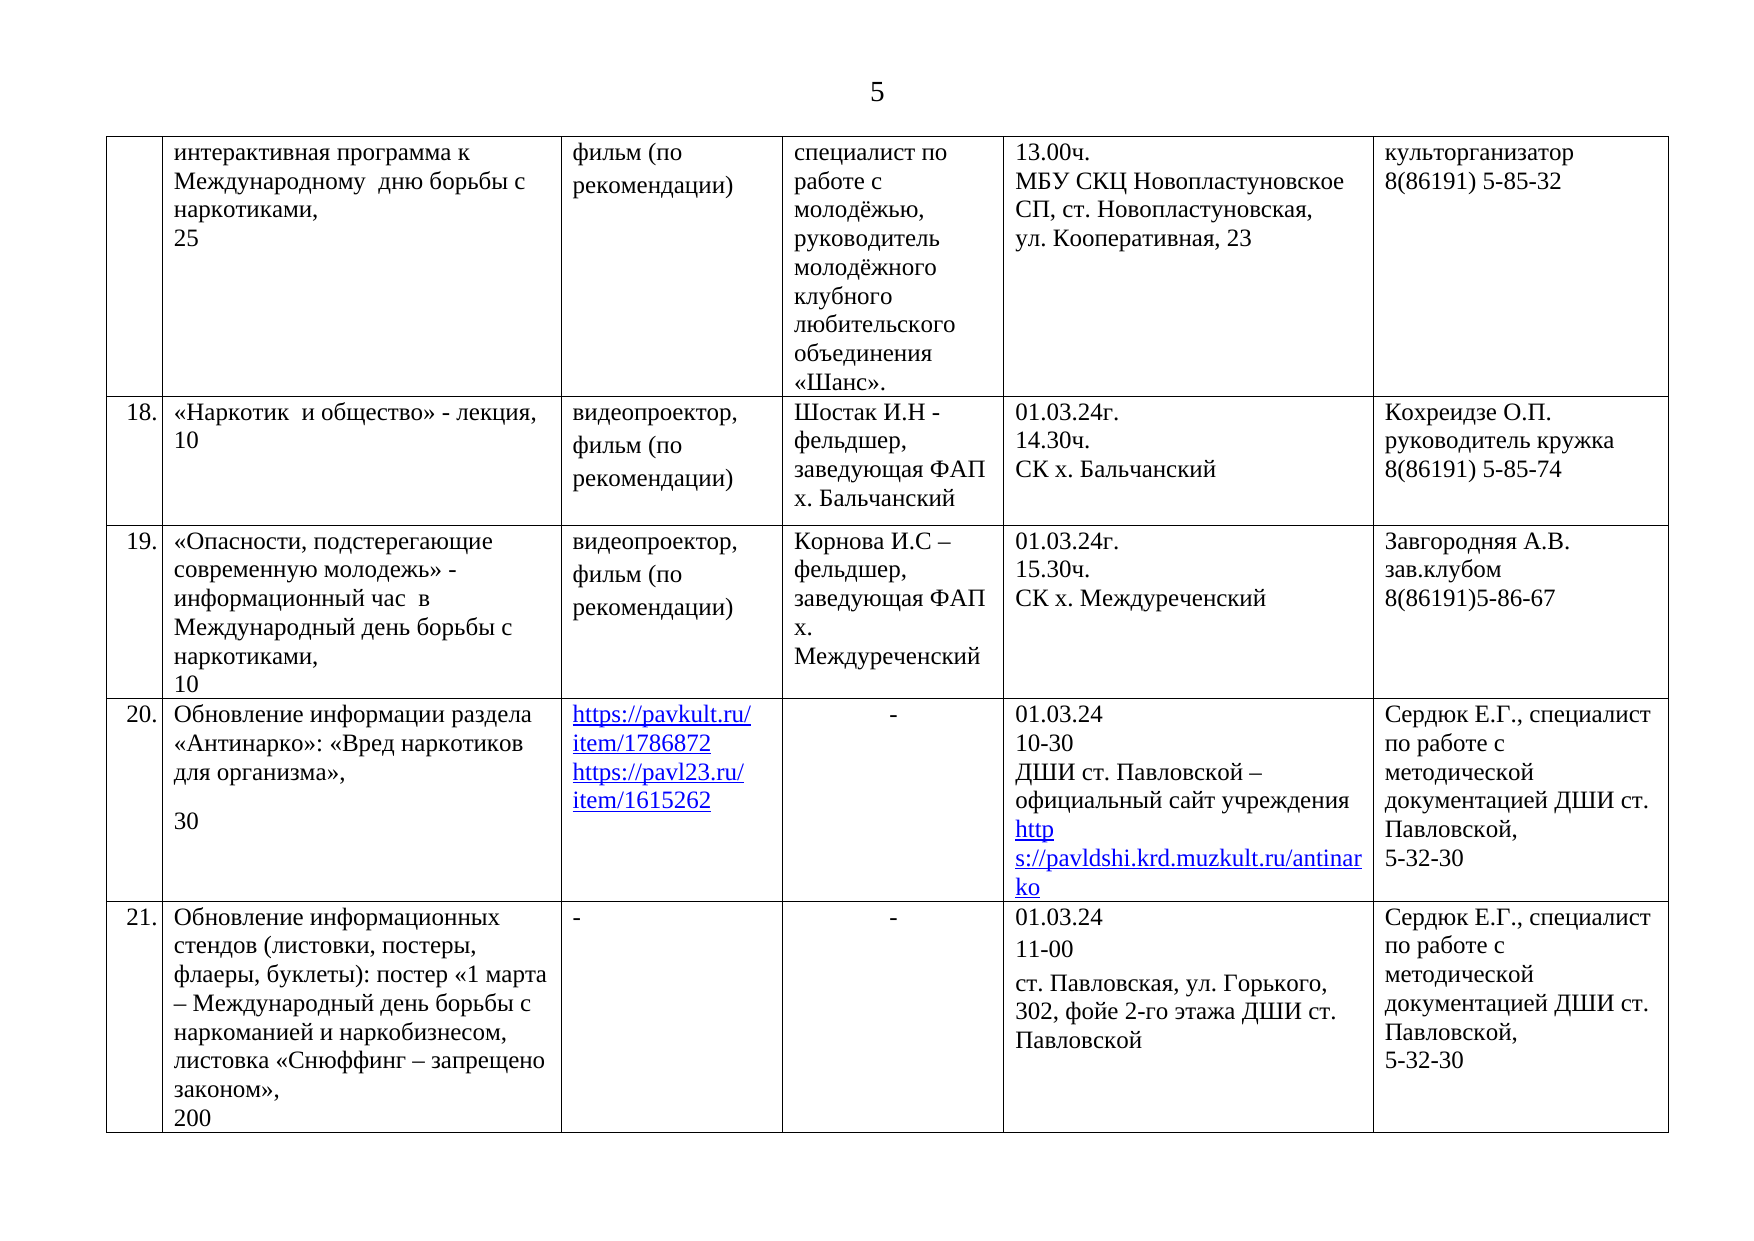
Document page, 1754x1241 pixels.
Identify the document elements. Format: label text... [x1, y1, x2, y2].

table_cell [1374, 902, 1668, 1132]
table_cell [1004, 137, 1373, 396]
table_cell [107, 526, 162, 698]
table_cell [163, 137, 561, 396]
table_cell Обновление информации раздела «Антинарко»: «Вред наркотиков для организма», 30 [163, 699, 561, 901]
table_cell 01.03.24 11-00 ст. Павловская, ул. Горького, 302, фойе 2-го этажа ДШИ ст. Павловской [1004, 902, 1373, 1132]
table_cell видеопроектор, фильм (по рекомендации) [562, 526, 782, 698]
table_cell - [562, 902, 782, 1132]
table_cell «Опасности, подстерегающие современную молодежь» - информационный час в Международный день борьбы с наркотиками, 10 [163, 526, 561, 698]
table_cell «Наркотик и общество» - лекция, 10 [163, 397, 561, 525]
table_cell [107, 137, 162, 396]
table_cell - [783, 902, 1003, 1132]
table_cell Корнова И.С – фельдшер, заведующая ФАП х. Междуреченский [783, 526, 1003, 698]
table_cell Кохреидзе О.П. руководитель кружка 8(86191) 5-85-74 [1374, 397, 1668, 525]
table_cell Завгородняя А.В. зав.клубом 8(86191)5-86-67 [1374, 526, 1668, 698]
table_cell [562, 137, 782, 396]
table_cell 01.03.24 10-30 ДШИ ст. Павловской – официальный сайт учреждения https://pavldshi.krd.muzkult.ru/antinarko [1004, 699, 1373, 901]
table_cell 01.03.24г. 14.30ч. СК х. Бальчанский [1004, 397, 1373, 525]
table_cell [783, 137, 1003, 396]
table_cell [1374, 137, 1668, 396]
table_cell - [783, 699, 1003, 901]
table_cell [107, 699, 162, 901]
table_cell видеопроектор, фильм (по рекомендации) [562, 397, 782, 525]
table_cell [107, 902, 162, 1132]
table_cell Шостак И.Н - фельдшер, заведующая ФАП х. Бальчанский [783, 397, 1003, 525]
table_cell Обновление информационных стендов (листовки, постеры, флаеры, буклеты): постер «1 марта – Международный день борьбы с наркоманией и наркобизнесом, листовка «Снюффинг – запрещено законом», 200 [163, 902, 561, 1132]
table_cell 01.03.24г. 15.30ч. СК х. Междуреченский [1004, 526, 1373, 698]
table_cell [107, 397, 162, 525]
table_cell Сердюк Е.Г., специалист по работе с методической документацией ДШИ ст. Павловской, 5-32-30 [1374, 699, 1668, 901]
table_cell https://pavkult.ru/item/1786872 https://pavl23.ru/item/1615262 [562, 699, 782, 901]
